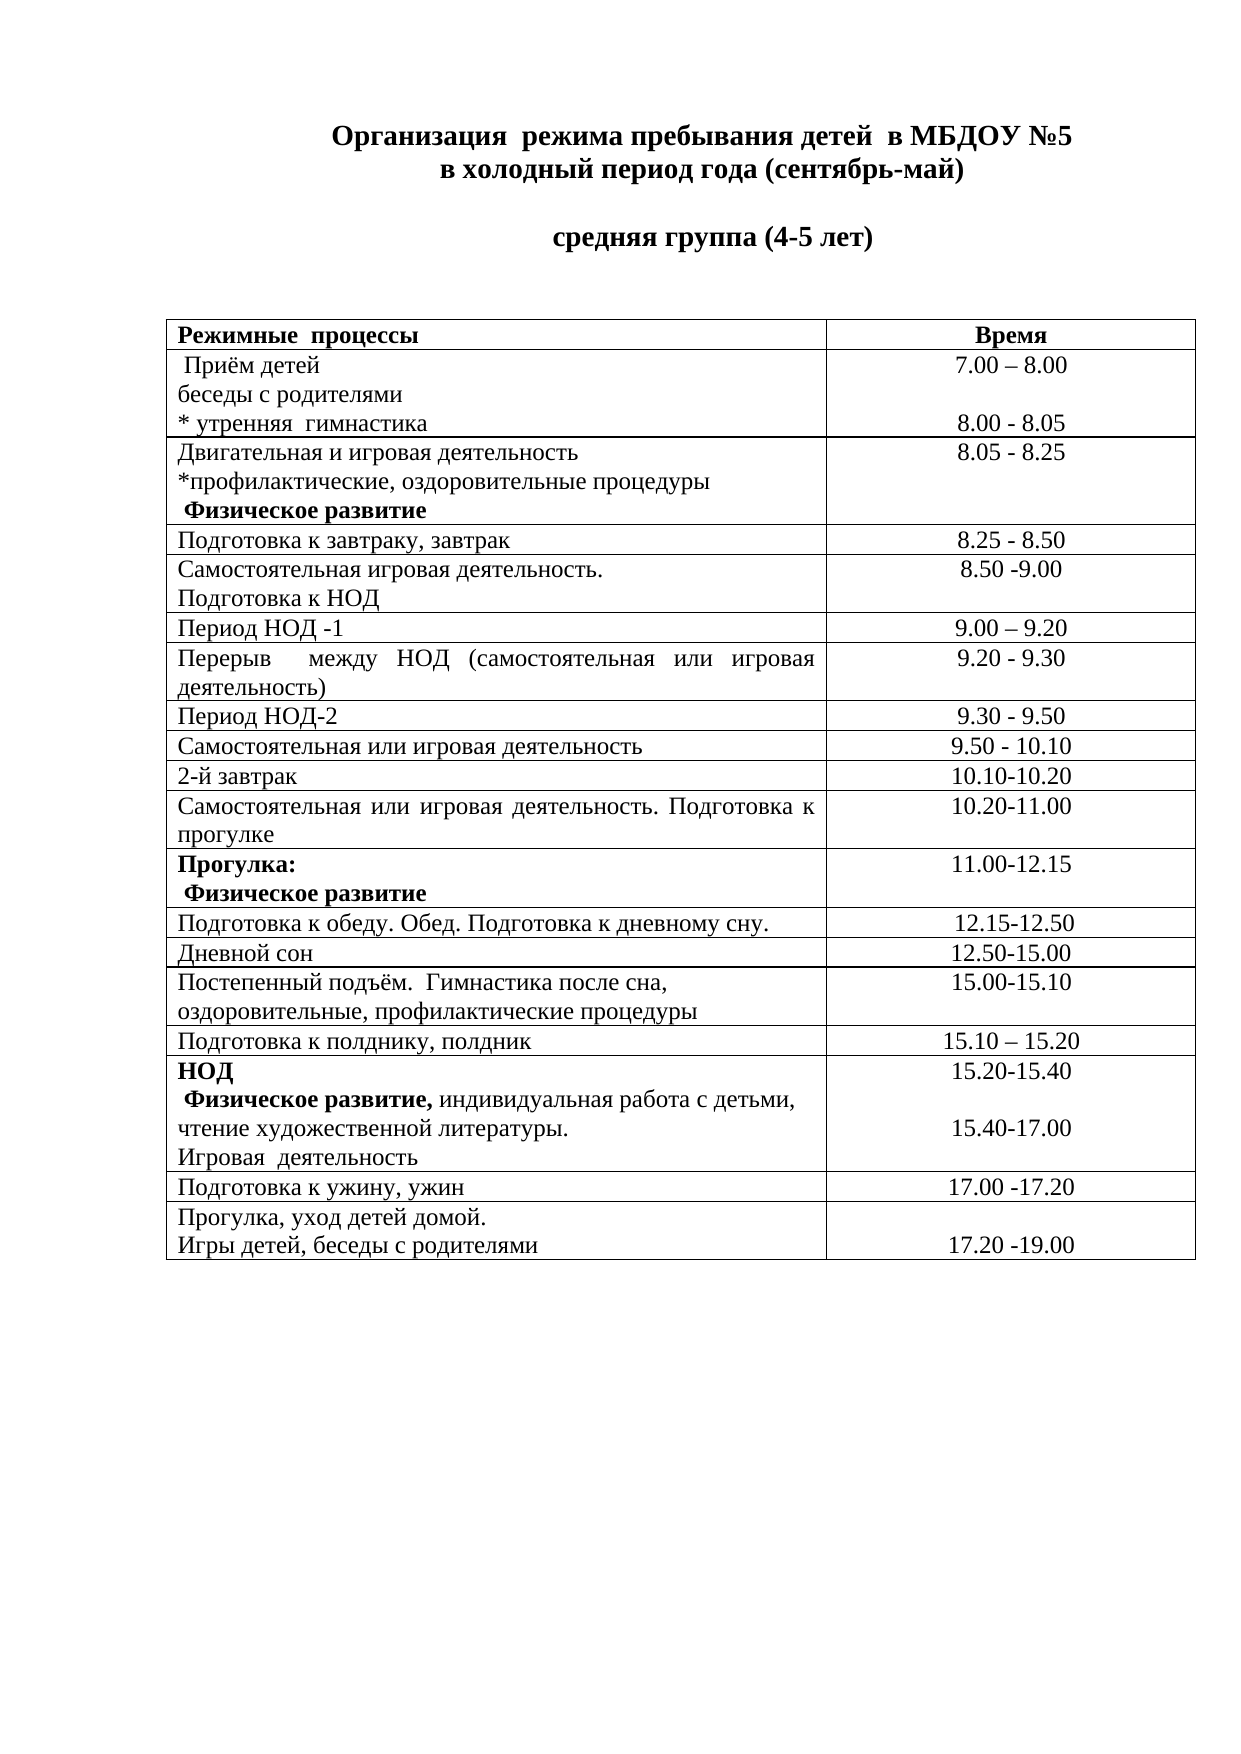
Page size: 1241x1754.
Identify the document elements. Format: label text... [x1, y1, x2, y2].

text средняя группа (4-5 лет) [177, 219, 1152, 252]
table_cell 17.20 -19.00 [827, 1202, 1195, 1259]
table_cell Перерыв между НОД (самостоятельная или игровая деятельность) [167, 643, 826, 700]
table_cell 10.10-10.20 [827, 761, 1195, 790]
table_cell 17.00 -17.20 [827, 1172, 1195, 1201]
table_cell 7.00 – 8.00 8.00 - 8.05 [827, 350, 1195, 436]
table_cell Двигательная и игровая деятельность *профилактические, оздоровительные процедуры Физическое развитие [167, 438, 826, 524]
table_cell НОД Физическое развитие, индивидуальная работа с детьми, чтение художественной литературы. Игровая деятельность [167, 1056, 826, 1171]
table_cell 12.15-12.50 [827, 908, 1195, 937]
table_cell 8.50 -9.00 [827, 555, 1195, 612]
table_cell 9.50 - 10.10 [827, 731, 1195, 760]
table_cell 9.00 – 9.20 [827, 613, 1195, 642]
table_cell Подготовка к ужину, ужин [167, 1172, 826, 1201]
table_cell Прогулка, уход детей домой. Игры детей, беседы с родителями [167, 1202, 826, 1259]
table_header Время [827, 320, 1195, 349]
table_cell Самостоятельная или игровая деятельность. Подготовка к прогулке [167, 791, 826, 848]
table_cell Самостоятельная игровая деятельность. Подготовка к НОД [167, 555, 826, 612]
table_cell Самостоятельная или игровая деятельность [167, 731, 826, 760]
table_cell Постепенный подъём. Гимнастика после сна, оздоровительные, профилактические процедуры [167, 968, 826, 1025]
table_cell 12.50-15.00 [827, 938, 1195, 966]
table_cell Подготовка к полднику, полдник [167, 1026, 826, 1055]
table_header Режимные процессы [167, 320, 826, 349]
table_cell Период НОД-2 [167, 701, 826, 730]
table_cell Период НОД -1 [167, 613, 826, 642]
table_cell 11.00-12.15 [827, 849, 1195, 907]
table_cell 8.05 - 8.25 [827, 438, 1195, 524]
table_cell 15.00-15.10 [827, 968, 1195, 1025]
table_cell Подготовка к завтраку, завтрак [167, 525, 826, 553]
table_cell Прогулка: Физическое развитие [167, 849, 826, 907]
table_cell 2-й завтрак [167, 761, 826, 790]
table_cell 9.30 - 9.50 [827, 701, 1195, 730]
table_cell 15.20-15.40 15.40-17.00 [827, 1056, 1195, 1171]
table_cell 9.20 - 9.30 [827, 643, 1195, 700]
table_cell 10.20-11.00 [827, 791, 1195, 848]
text Организация режима пребывания детей в МБДОУ №5 [177, 118, 1152, 152]
text в холодный период года (сентябрь-май) [177, 152, 1152, 185]
table_cell 8.25 - 8.50 [827, 525, 1195, 553]
table_cell 15.10 – 15.20 [827, 1026, 1195, 1055]
table_cell Приём детей беседы с родителями * утренняя гимнастика [167, 350, 826, 436]
table_cell Дневной сон [167, 938, 826, 966]
table_cell Подготовка к обеду. Обед. Подготовка к дневному сну. [167, 908, 826, 937]
